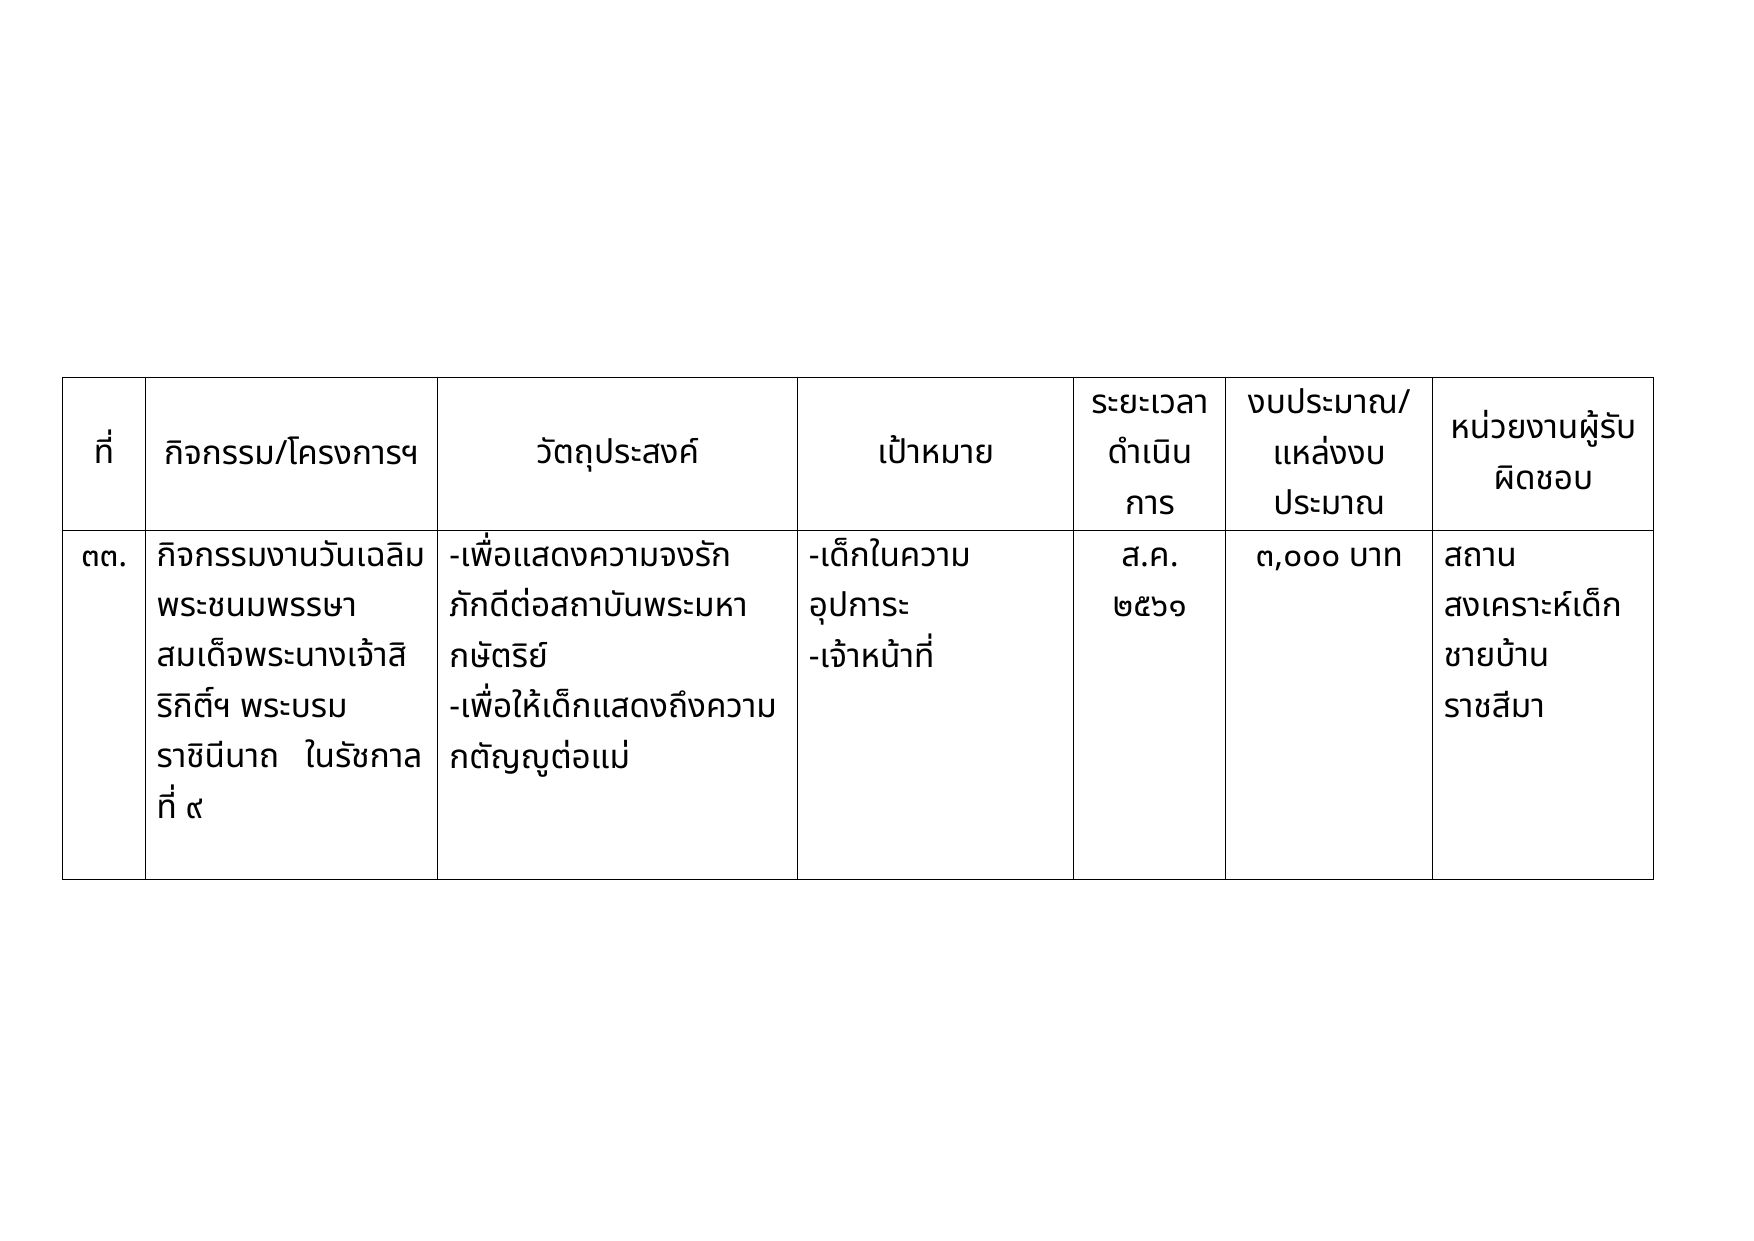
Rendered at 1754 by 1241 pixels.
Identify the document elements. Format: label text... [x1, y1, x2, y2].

table_cell สถานสงเคราะห์เด็กชายบ้านราชสีมา [1433, 531, 1653, 878]
table_cell ส.ค. ๒๕๖๑ [1074, 531, 1225, 878]
table_cell ๓,๐๐๐ บาท [1226, 531, 1432, 878]
table_cell ๓๓. [63, 531, 145, 878]
table_header หน่วยงานผู้รับผิดชอบ [1433, 378, 1653, 529]
table_header ระยะเวลาดำเนินการ [1074, 378, 1225, 529]
table_cell -เด็กในความอุปการะ -เจ้าหน้าที่ [798, 531, 1073, 878]
table_cell -เพื่อแสดงความจงรักภักดีต่อสถาบันพระมหากษัตริย์ -เพื่อให้เด็กแสดงถึงความกตัญญูต่อแม่ [438, 531, 797, 878]
table_header เป้าหมาย [798, 378, 1073, 529]
table_header ที่ [63, 378, 145, 529]
table_header งบประมาณ/ แหล่งงบประมาณ [1226, 378, 1432, 529]
table_header กิจกรรม/โครงการฯ [146, 378, 437, 529]
table_cell กิจกรรมงานวันเฉลิมพระชนมพรรษาสมเด็จพระนางเจ้าสิริกิติ์ฯ พระบรมราชินีนาถ ในรัชกาลที่ ๙ [146, 531, 437, 878]
table_header วัตถุประสงค์ [438, 378, 797, 529]
